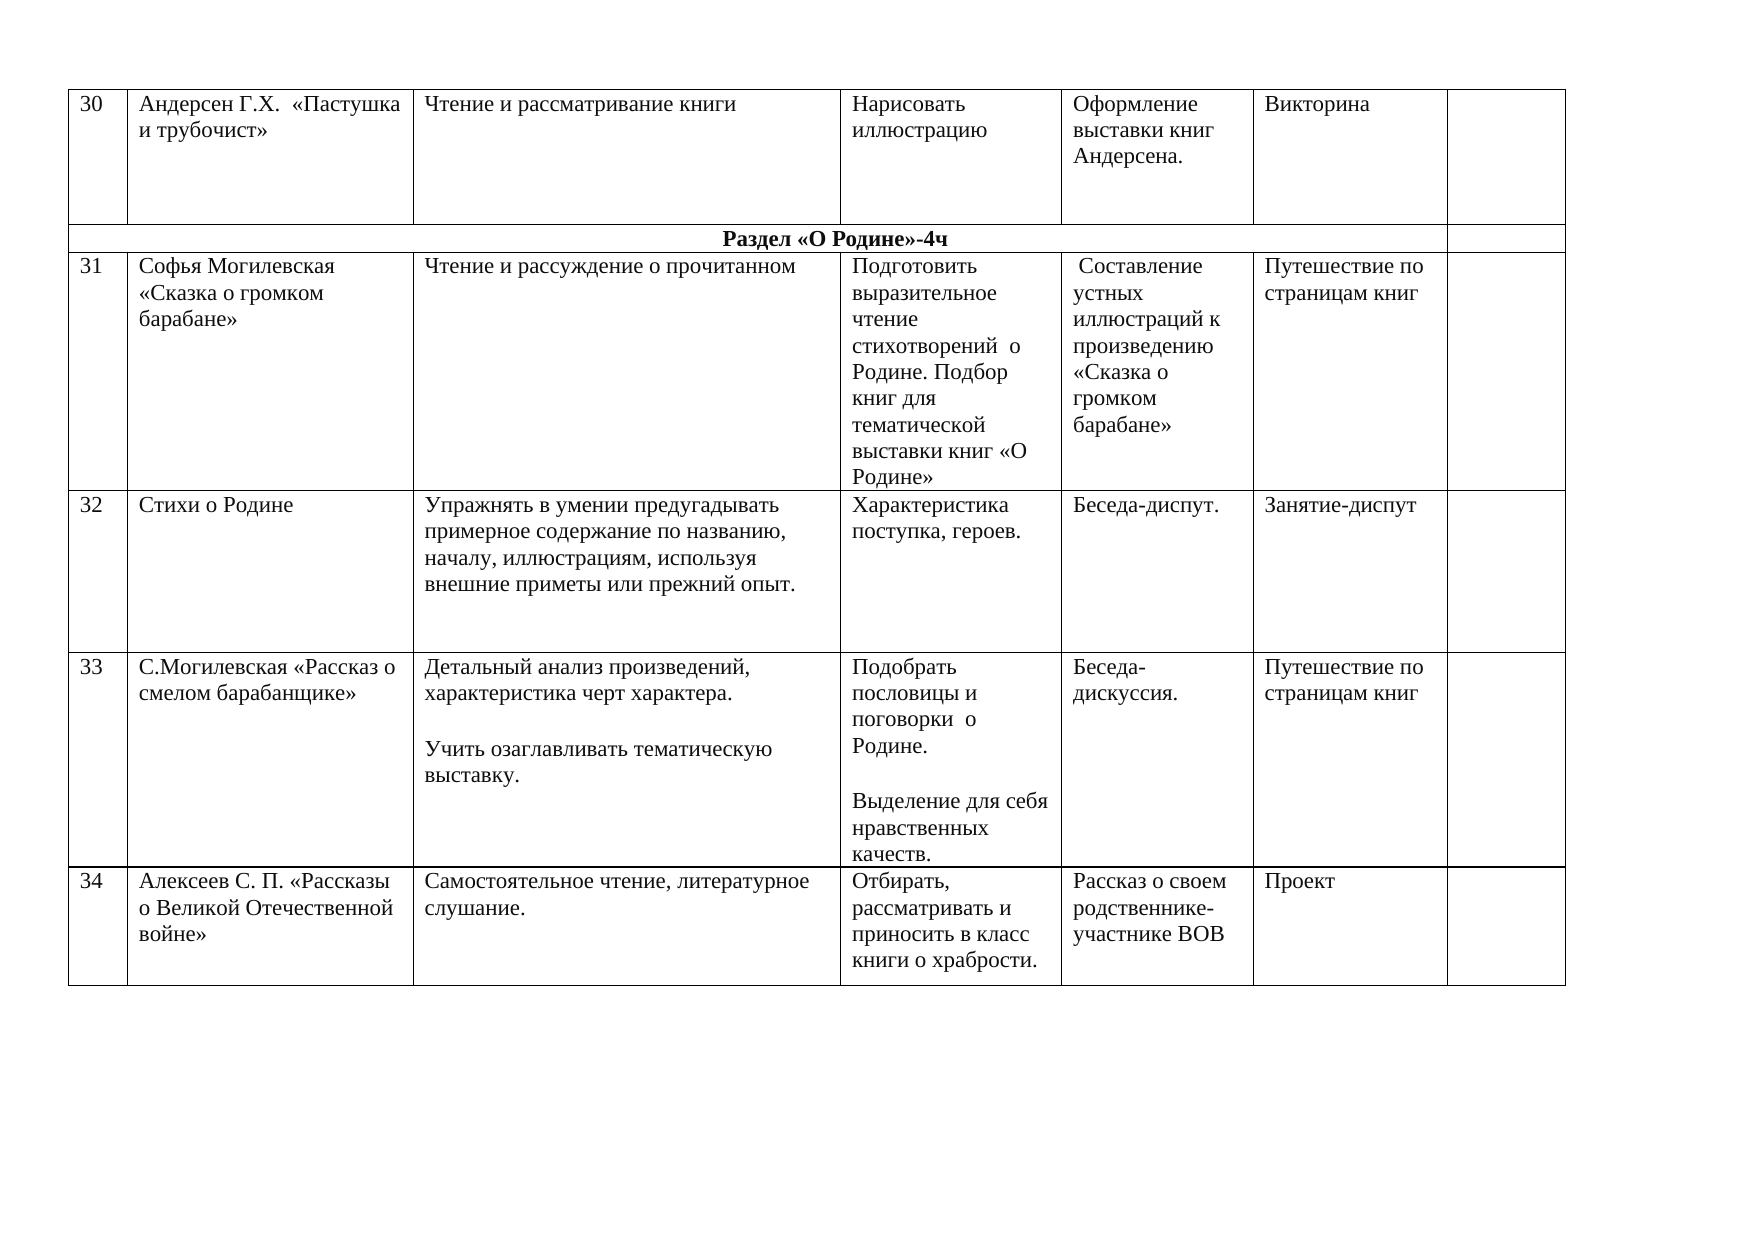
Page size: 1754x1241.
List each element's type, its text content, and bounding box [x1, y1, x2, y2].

table_cell Алексеев С. П. «Рассказы о Великой Отечественной войне» [128, 868, 413, 984]
table_cell Детальный анализ произведений, характеристика черт характера. Учить озаглавливать тематическую выставку. [414, 653, 840, 866]
table_cell Стихи о Родине [128, 491, 413, 652]
table_cell Подобрать пословицы и поговорки о Родине. Выделение для себя нравственных качеств. [841, 653, 1061, 866]
table_cell 34 [69, 868, 127, 984]
table_cell Проект [1254, 868, 1447, 984]
table_cell Путешествие по страницам книг [1254, 253, 1447, 490]
table_cell [1448, 253, 1565, 490]
table_cell Рассказ о своем родственнике-участнике ВОВ [1062, 868, 1253, 984]
table_cell Нарисовать иллюстрацию [841, 90, 1061, 224]
table_cell 33 [69, 653, 127, 866]
table_cell Упражнять в умении предугадывать примерное содержание по названию, началу, иллюстрациям, используя внешние приметы или прежний опыт. [414, 491, 840, 652]
table_cell Отбирать, рассматривать и приносить в класс книги о храбрости. [841, 868, 1061, 984]
table_cell Беседа-диспут. [1062, 491, 1253, 652]
table_cell [1448, 90, 1565, 224]
table_cell Беседа-дискуссия. [1062, 653, 1253, 866]
table_cell С.Могилевская «Рассказ о смелом барабанщике» [128, 653, 413, 866]
table_cell 32 [69, 491, 127, 652]
table_cell [1448, 225, 1565, 252]
table_cell [1448, 868, 1565, 984]
table_cell 30 [69, 90, 127, 224]
table_cell Путешествие по страницам книг [1254, 653, 1447, 866]
table_cell Занятие-диспут [1254, 491, 1447, 652]
table_cell Андерсен Г.Х. «Пастушка и трубочист» [128, 90, 413, 224]
table_cell Характеристика поступка, героев. [841, 491, 1061, 652]
table_cell Викторина [1254, 90, 1447, 224]
table_cell Софья Могилевская «Сказка о громком барабане» [128, 253, 413, 490]
table_cell [1448, 653, 1565, 866]
table_cell Составление устных иллюстраций к произведению «Сказка о громком барабане» [1062, 253, 1253, 490]
table_cell Оформление выставки книг Андерсена. [1062, 90, 1253, 224]
table_cell Самостоятельное чтение, литературное слушание. [414, 868, 840, 984]
table_cell 31 [69, 253, 127, 490]
table_cell [1448, 491, 1565, 652]
table_cell Раздел «О Родине»-4ч [69, 225, 1447, 252]
table_cell Подготовить выразительное чтение стихотворений о Родине. Подбор книг для тематической выставки книг «О Родине» [841, 253, 1061, 490]
table_cell Чтение и рассуждение о прочитанном [414, 253, 840, 490]
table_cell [414, 90, 840, 224]
